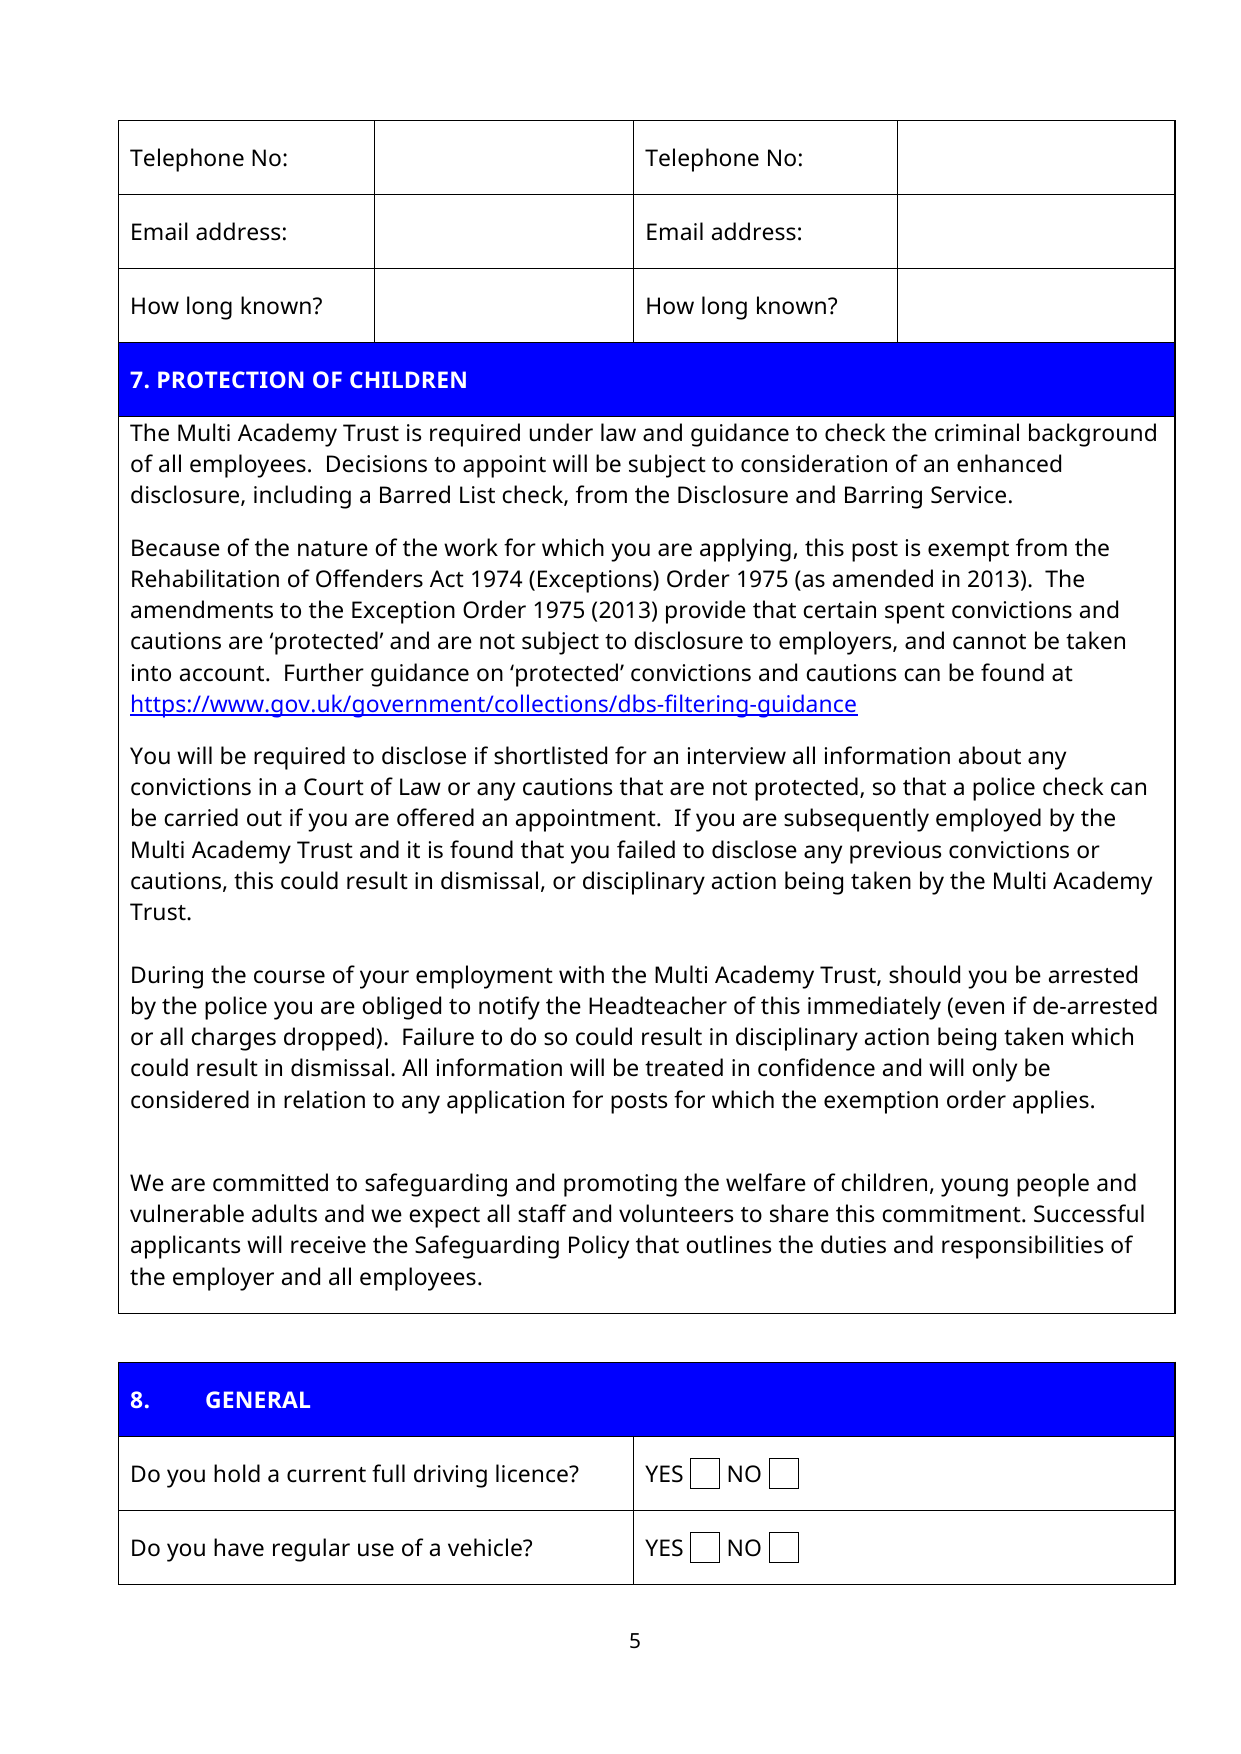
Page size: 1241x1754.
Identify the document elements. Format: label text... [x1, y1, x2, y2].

table_cell [375, 195, 633, 268]
table_header 8. GENERAL [119, 1363, 1174, 1436]
table_cell Telephone No: [634, 121, 897, 194]
table_cell [375, 269, 633, 342]
table_cell YES NO [634, 1511, 1174, 1583]
table_cell Email address: [634, 195, 897, 268]
table_cell How long known? [634, 269, 897, 342]
table_cell Email address: [119, 195, 374, 268]
table_cell [898, 269, 1174, 342]
table_cell How long known? [119, 269, 374, 342]
table_cell Do you have regular use of a vehicle? [119, 1511, 633, 1583]
table_cell [898, 121, 1174, 194]
table_cell [375, 121, 633, 194]
table_cell [898, 195, 1174, 268]
table_cell The Multi Academy Trust is required under law and guidance to check the criminal background of all employees. Decisions to appoint will be subject to consideration of an enhanced disclosure, including a Barred List check, from the Disclosure and Barring Service. Because of the nature of the work for which you are applying, this post is exempt from the Rehabilitation of Offenders Act 1974 (Exceptions) Order 1975 (as amended in 2013). The amendments to the Exception Order 1975 (2013) provide that certain spent convictions and cautions are ‘protected’ and are not subject to disclosure to employers, and cannot be taken into account. Further guidance on ‘protected’ convictions and cautions can be found at https://www.gov.uk/government/collections/dbs-filtering-guidance You will be required to disclose if shortlisted for an interview all information about any convictions in a Court of Law or any cautions that are not protected, so that a police check can be carried out if you are offered an appointment. If you are subsequently employed by the Multi Academy Trust and it is found that you failed to disclose any previous convictions or cautions, this could result in dismissal, or disciplinary action being taken by the Multi Academy Trust. During the course of your employment with the Multi Academy Trust, should you be arrested by the police you are obliged to notify the Headteacher of this immediately (even if de-arrested or all charges dropped). Failure to do so could result in disciplinary action being taken which could result in dismissal. All information will be treated in confidence and will only be considered in relation to any application for posts for which the exemption order applies. We are committed to safeguarding and promoting the welfare of children, young people and vulnerable adults and we expect all staff and volunteers to share this commitment. Successful applicants will receive the Safeguarding Policy that outlines the duties and responsibilities of the employer and all employees. [119, 417, 1174, 1313]
table_cell YES NO [634, 1437, 1174, 1509]
table_cell Do you hold a current full driving licence? [119, 1437, 633, 1509]
table_cell 7. PROTECTION OF CHILDREN [119, 343, 1174, 416]
table_cell Telephone No: [119, 121, 374, 194]
